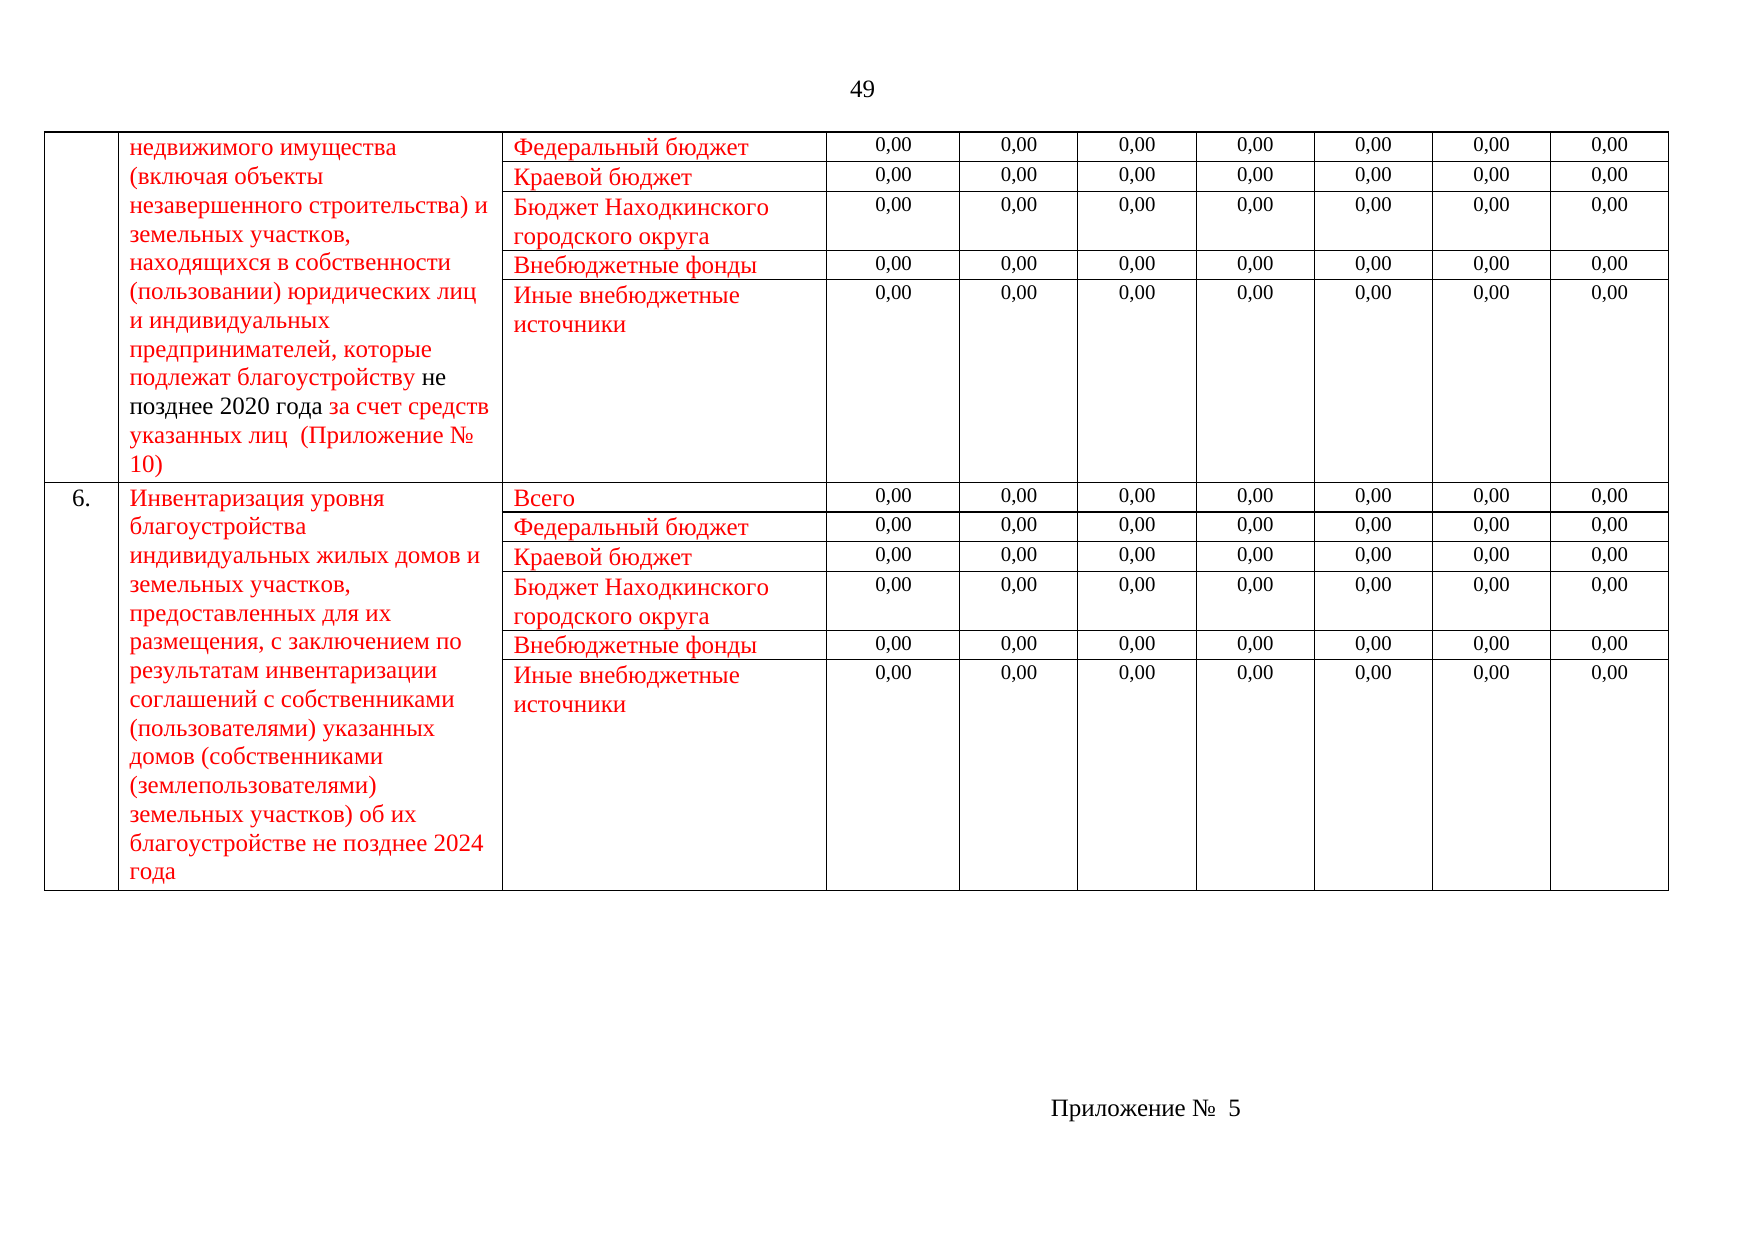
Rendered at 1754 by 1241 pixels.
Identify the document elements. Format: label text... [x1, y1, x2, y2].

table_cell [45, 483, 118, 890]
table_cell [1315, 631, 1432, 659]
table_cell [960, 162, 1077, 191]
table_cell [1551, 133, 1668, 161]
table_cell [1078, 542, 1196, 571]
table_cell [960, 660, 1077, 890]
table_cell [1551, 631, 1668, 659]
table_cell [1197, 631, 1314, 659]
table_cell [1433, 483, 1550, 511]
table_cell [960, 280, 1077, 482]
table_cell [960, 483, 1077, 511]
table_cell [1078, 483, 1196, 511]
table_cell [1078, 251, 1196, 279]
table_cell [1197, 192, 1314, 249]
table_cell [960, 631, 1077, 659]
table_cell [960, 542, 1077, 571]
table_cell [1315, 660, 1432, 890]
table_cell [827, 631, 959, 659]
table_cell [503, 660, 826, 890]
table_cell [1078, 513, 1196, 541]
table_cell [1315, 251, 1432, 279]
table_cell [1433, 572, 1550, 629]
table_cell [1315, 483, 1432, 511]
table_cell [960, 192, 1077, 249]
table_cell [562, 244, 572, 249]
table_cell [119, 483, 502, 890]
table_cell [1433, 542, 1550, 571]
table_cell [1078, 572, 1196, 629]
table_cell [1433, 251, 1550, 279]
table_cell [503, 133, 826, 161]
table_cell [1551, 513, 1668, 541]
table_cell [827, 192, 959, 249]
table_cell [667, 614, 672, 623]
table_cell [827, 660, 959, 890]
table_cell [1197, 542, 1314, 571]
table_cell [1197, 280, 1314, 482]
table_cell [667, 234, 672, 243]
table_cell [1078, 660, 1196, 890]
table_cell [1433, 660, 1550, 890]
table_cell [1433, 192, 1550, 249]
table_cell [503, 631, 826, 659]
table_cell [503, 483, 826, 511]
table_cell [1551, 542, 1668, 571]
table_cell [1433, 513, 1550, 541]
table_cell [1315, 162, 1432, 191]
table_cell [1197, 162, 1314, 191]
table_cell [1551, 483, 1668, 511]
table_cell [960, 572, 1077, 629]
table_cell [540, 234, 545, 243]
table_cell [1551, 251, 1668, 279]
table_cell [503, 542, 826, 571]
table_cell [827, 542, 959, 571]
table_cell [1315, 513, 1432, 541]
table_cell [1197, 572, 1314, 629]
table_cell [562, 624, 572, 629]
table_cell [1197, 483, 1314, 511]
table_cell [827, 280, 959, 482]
text Приложение № 5 [44, 1093, 1680, 1121]
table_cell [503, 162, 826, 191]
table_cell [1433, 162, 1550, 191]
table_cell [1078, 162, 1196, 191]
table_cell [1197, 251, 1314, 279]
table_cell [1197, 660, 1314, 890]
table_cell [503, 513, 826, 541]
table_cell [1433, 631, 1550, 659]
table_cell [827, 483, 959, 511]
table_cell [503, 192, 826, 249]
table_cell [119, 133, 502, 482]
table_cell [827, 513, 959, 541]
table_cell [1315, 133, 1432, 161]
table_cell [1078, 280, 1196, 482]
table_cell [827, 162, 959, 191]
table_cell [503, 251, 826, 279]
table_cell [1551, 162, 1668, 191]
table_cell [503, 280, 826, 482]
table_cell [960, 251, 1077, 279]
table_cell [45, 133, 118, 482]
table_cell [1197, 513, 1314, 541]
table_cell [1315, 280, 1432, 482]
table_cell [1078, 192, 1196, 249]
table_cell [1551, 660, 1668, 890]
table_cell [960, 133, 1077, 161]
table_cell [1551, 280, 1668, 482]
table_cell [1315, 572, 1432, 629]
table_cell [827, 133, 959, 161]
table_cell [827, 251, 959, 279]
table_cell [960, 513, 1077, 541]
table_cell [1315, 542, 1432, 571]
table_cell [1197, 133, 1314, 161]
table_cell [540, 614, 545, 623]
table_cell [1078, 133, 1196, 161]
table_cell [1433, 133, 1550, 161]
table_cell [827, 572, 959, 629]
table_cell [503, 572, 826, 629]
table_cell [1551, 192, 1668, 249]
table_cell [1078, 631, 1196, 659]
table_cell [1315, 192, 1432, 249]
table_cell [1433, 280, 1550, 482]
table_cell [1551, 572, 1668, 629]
